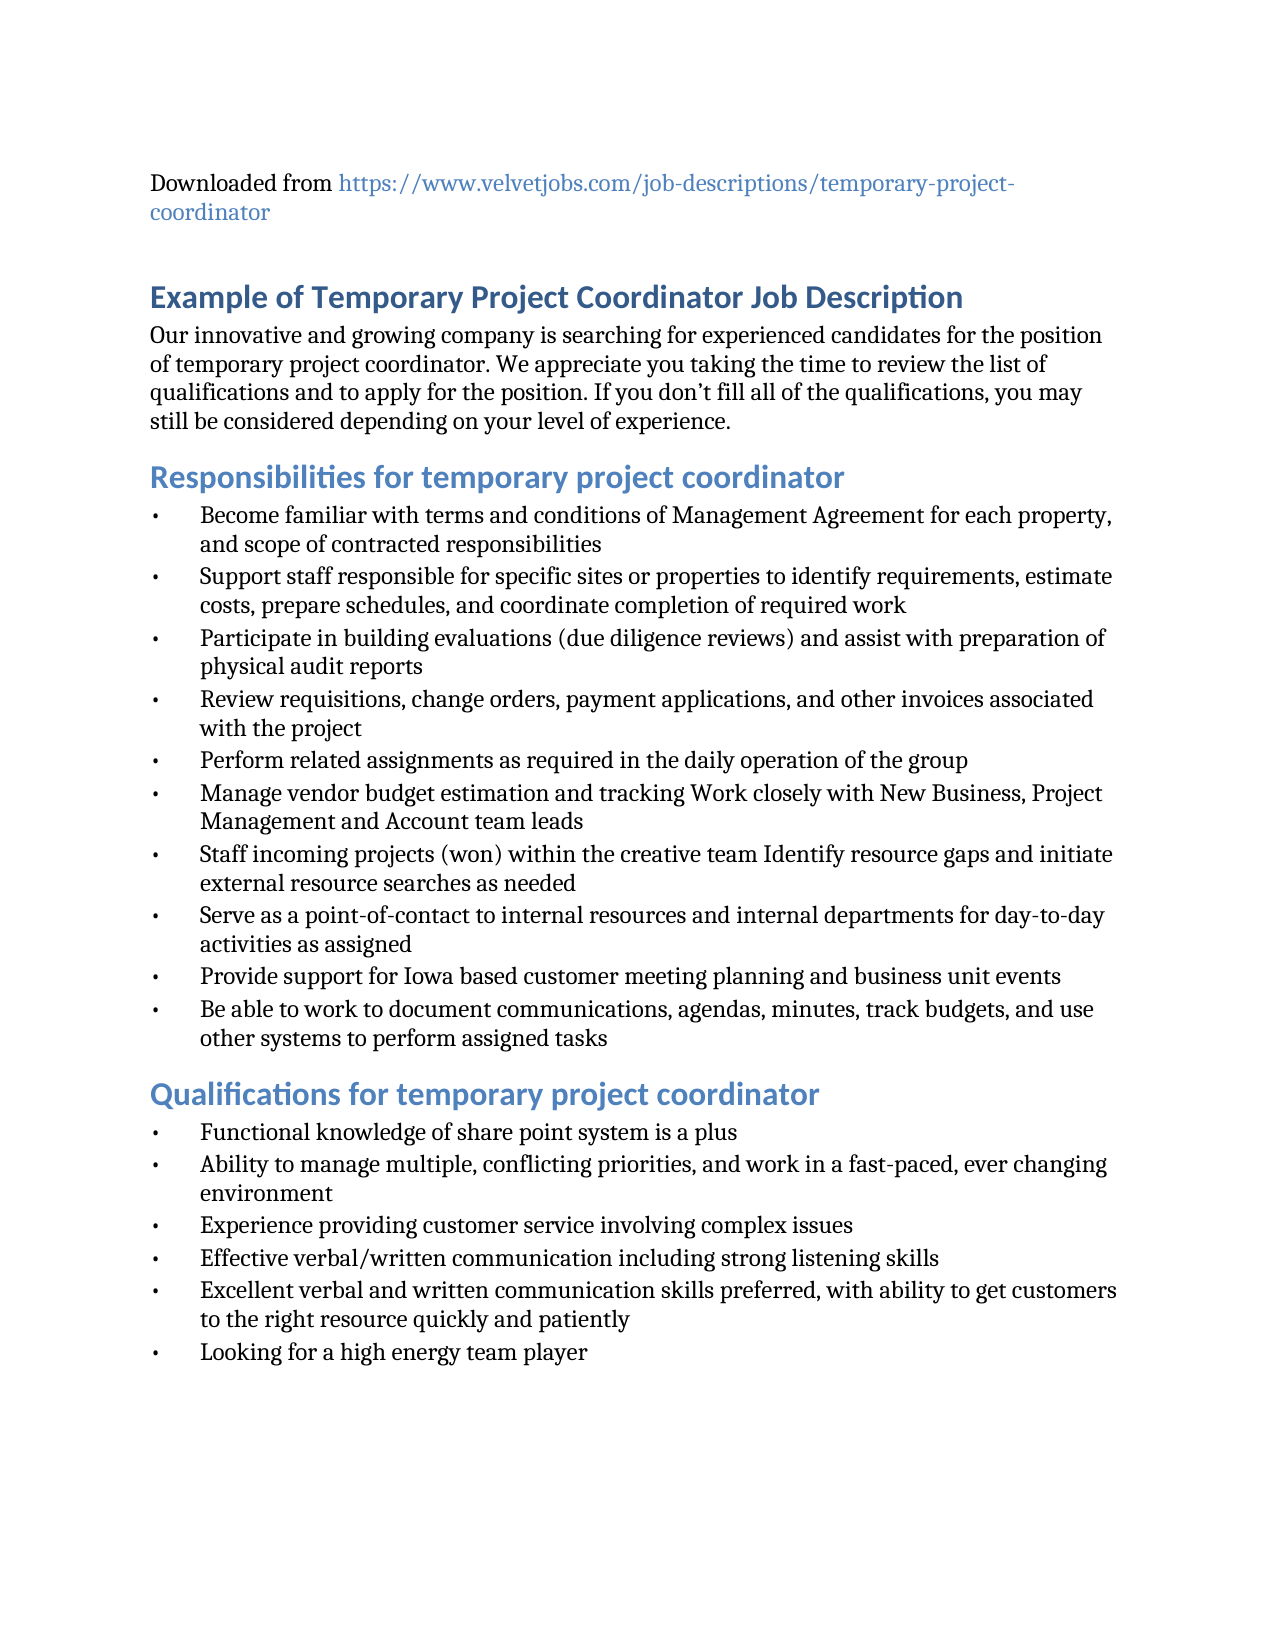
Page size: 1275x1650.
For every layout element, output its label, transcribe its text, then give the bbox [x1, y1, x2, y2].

list Ability to manage multiple, conflicting priorities, and work in a fast-paced, ever changing environment [150, 1150, 1125, 1208]
text Our innovative and growing company is searching for experienced candidates for the position of temporary project coordinator. We appreciate you taking the time to review the list of qualifications and to apply for the position. If you don’t fill all of the qualifications, you may still be considered depending on your level of experience. [150, 321, 1125, 436]
list Provide support for Iowa based customer meeting planning and business unit events [150, 962, 1125, 991]
subtitle Example of Temporary Project Coordinator Job Description [150, 276, 1125, 317]
list Become familiar with terms and conditions of Management Agreement for each property, and scope of contracted responsibilities [150, 501, 1125, 558]
list Functional knowledge of share point system is a plus [150, 1118, 1125, 1146]
list Review requisitions, change orders, payment applications, and other invoices associated with the project [150, 685, 1125, 742]
list Support staff responsible for specific sites or properties to identify requirements, estimate costs, prepare schedules, and coordinate completion of required work [150, 562, 1125, 620]
list Looking for a high energy team player [150, 1338, 1125, 1366]
subtitle Qualifications for temporary project coordinator [150, 1073, 1125, 1114]
list Perform related assignments as required in the daily operation of the group [150, 746, 1125, 775]
list Participate in building evaluations (due diligence reviews) and assist with preparation of physical audit reports [150, 623, 1125, 681]
list Excellent verbal and written communication skills preferred, with ability to get customers to the right resource quickly and patiently [150, 1276, 1125, 1334]
list Staff incoming projects (won) within the creative team Identify resource gaps and initiate external resource searches as needed [150, 840, 1125, 897]
text Downloaded from https://www.velvetjobs.com/job-descriptions/temporary-project-coordinator [150, 169, 1125, 226]
list Effective verbal/written communication including strong listening skills [150, 1244, 1125, 1273]
list Be able to work to document communications, agendas, minutes, track budgets, and use other systems to perform assigned tasks [150, 995, 1125, 1052]
list Serve as a point-of-contact to internal resources and internal departments for day-to-day activities as assigned [150, 901, 1125, 958]
subtitle Responsibilities for temporary project coordinator [150, 457, 1125, 497]
list Experience providing customer service involving complex issues [150, 1211, 1125, 1240]
list Manage vendor budget estimation and tracking Work closely with New Business, Project Management and Account team leads [150, 778, 1125, 836]
